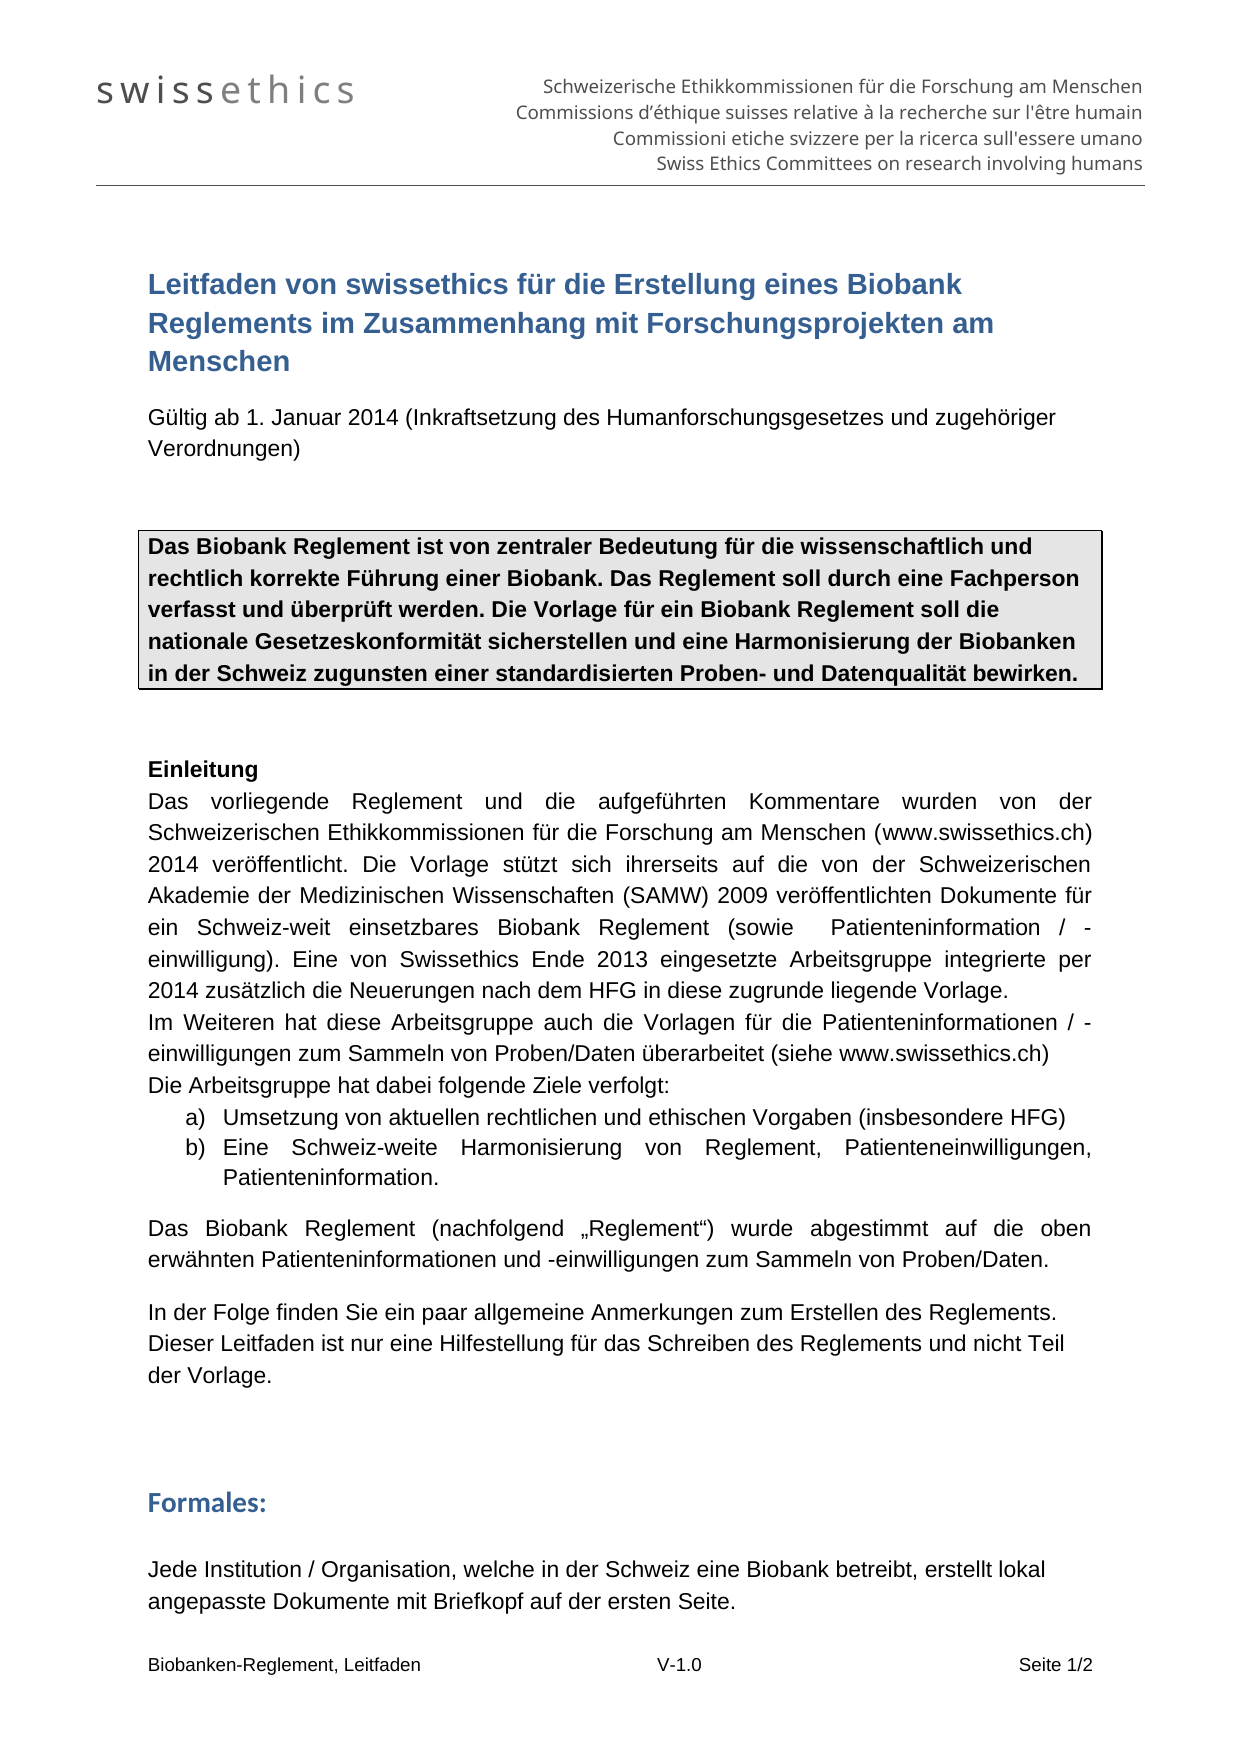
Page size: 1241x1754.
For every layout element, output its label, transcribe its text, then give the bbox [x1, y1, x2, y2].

list Umsetzung von aktuellen rechtlichen und ethischen Vorgaben (insbesondere HFG) [185, 1103, 1092, 1130]
text Leitfaden von swissethics für die Erstellung eines Biobank Reglements im Zusammenhang mit Forschungsprojekten am Menschen [148, 267, 1092, 378]
text Die Arbeitsgruppe hat dabei folgende Ziele verfolgt: [148, 1072, 1092, 1098]
text Das Biobank Reglement ist von zentraler Bedeutung für die wissenschaftlich und rechtlich korrekte Führung einer Biobank. Das Reglement soll durch eine Fachperson verfasst und überprüft werden. Die Vorlage für ein Biobank Reglement soll die nationale Gesetzeskonformität sicherstellen und eine Harmonisierung der Biobanken in der Schweiz zugunsten einer standardisierten Proben- und Datenqualität bewirken. [139, 531, 1101, 688]
subtitle In der Folge finden Sie ein paar allgemeine Anmerkungen zum Erstellen des Reglements. [148, 1299, 1092, 1325]
text Das vorliegende Reglement und die aufgeführten Kommentare wurden von der Schweizerischen Ethikkommissionen für die Forschung am Menschen (www.swissethics.ch) 2014 veröffentlicht. Die Vorlage stützt sich ihrerseits auf die von der Schweizerischen Akademie der Medizinischen Wissenschaften (SAMW) 2009 veröffentlichten Dokumente für ein Schweiz-weit einsetzbares Biobank Reglement (sowie Patienteninformation / -einwilligung). Eine von Swissethics Ende 2013 eingesetzte Arbeitsgruppe integrierte per 2014 zusätzlich die Neuerungen nach dem HFG in diese zugrunde liegende Vorlage. [148, 788, 1092, 1003]
text Einleitung [148, 756, 1092, 783]
text Dieser Leitfaden ist nur eine Hilfestellung für das Schreiben des Reglements und nicht Teil der Vorlage. [148, 1330, 1092, 1388]
text Im Weiteren hat diese Arbeitsgruppe auch die Vorlagen für die Patienteninformationen / -einwilligungen zum Sammeln von Proben/Daten überarbeitet (siehe www.swissethics.ch) [148, 1009, 1092, 1067]
subtitle Formales: [148, 1484, 1092, 1519]
text Jede Institution / Organisation, welche in der Schweiz eine Biobank betreibt, erstellt lokal angepasste Dokumente mit Briefkopf auf der ersten Seite. [148, 1556, 1092, 1614]
text Das Biobank Reglement (nachfolgend „Reglement“) wurde abgestimmt auf die oben erwähnten Patienteninformationen und -einwilligungen zum Sammeln von Proben/Daten. [148, 1215, 1092, 1273]
list Eine Schweiz-weite Harmonisierung von Reglement, Patienteneinwilligungen, Patienteninformation. [185, 1134, 1092, 1190]
subtitle Gültig ab 1. Januar 2014 (Inkraftsetzung des Humanforschungsgesetzes und zugehöriger Verordnungen) [148, 404, 1092, 462]
